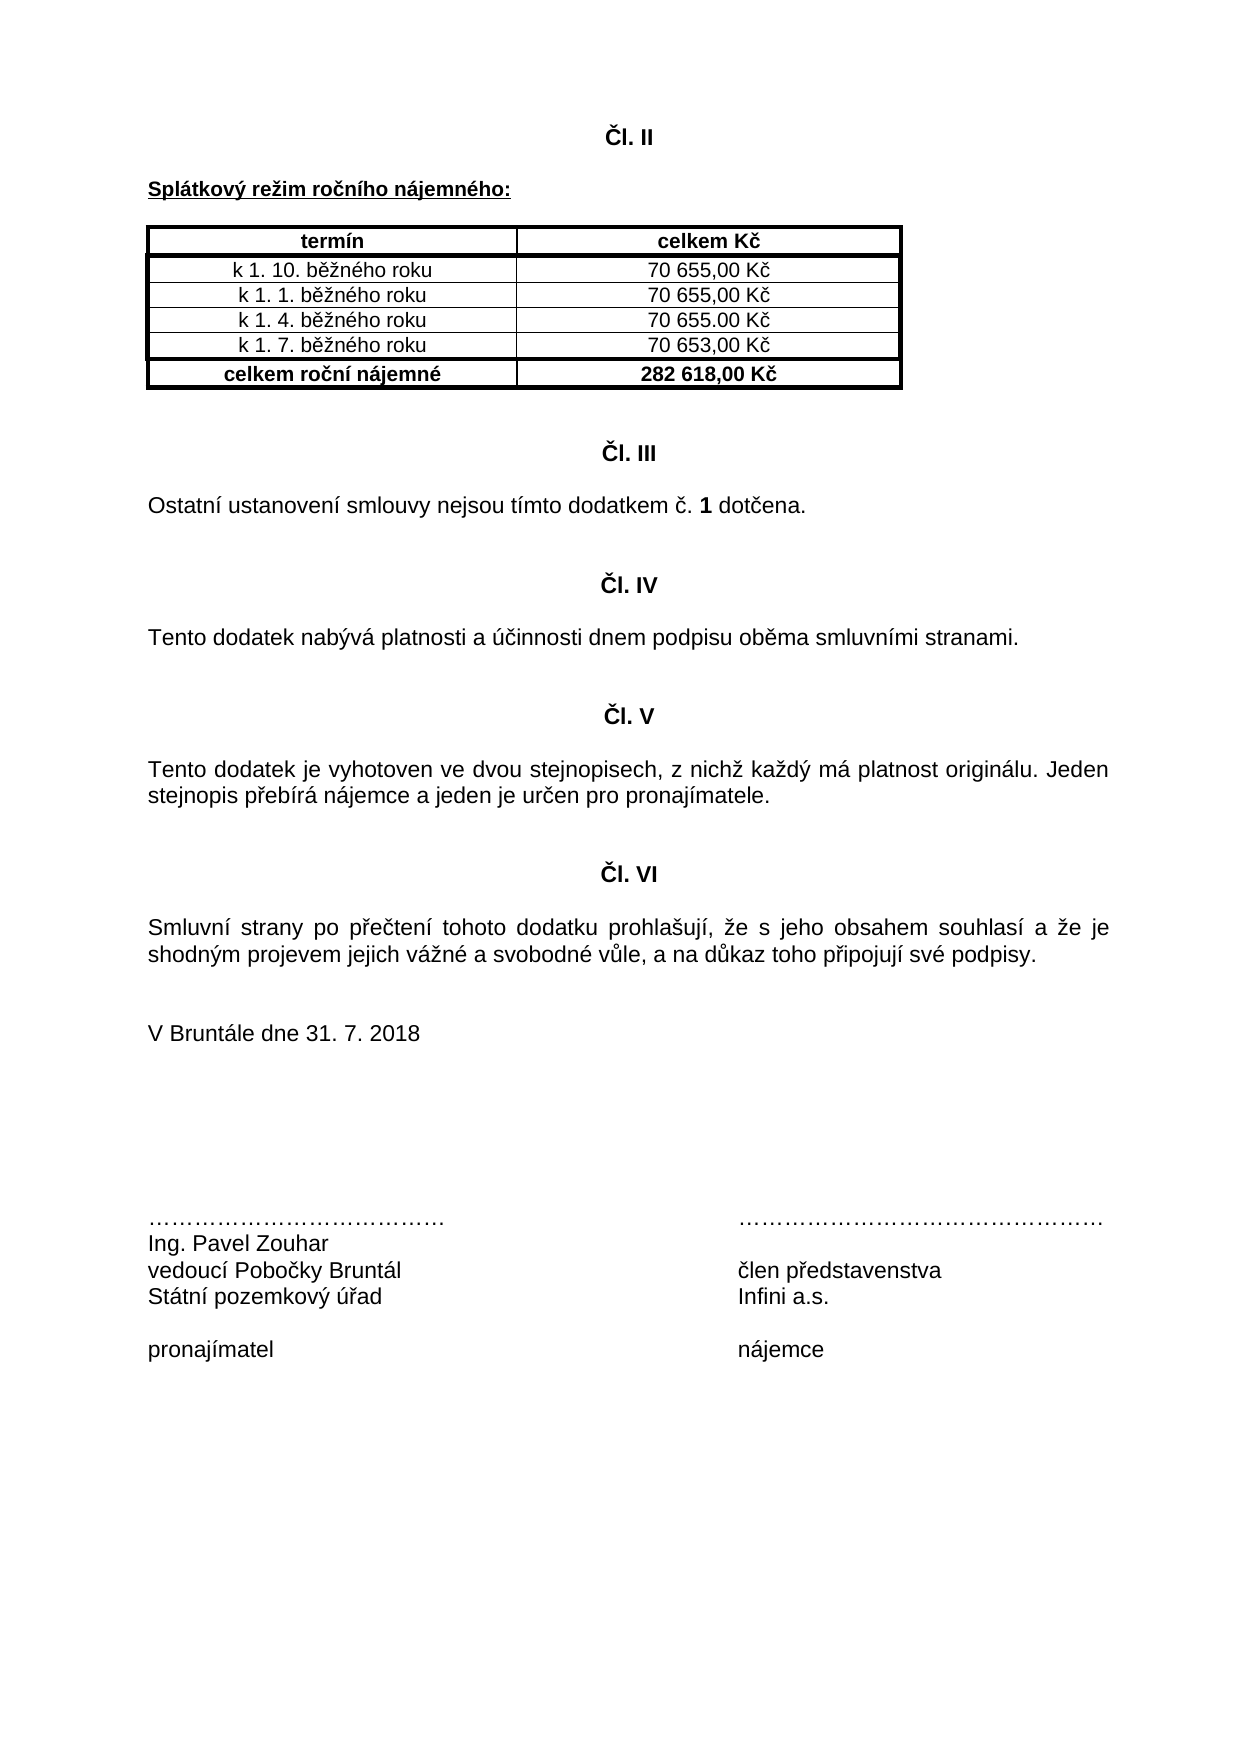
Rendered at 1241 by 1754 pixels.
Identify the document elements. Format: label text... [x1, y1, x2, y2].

table_cell 70 655,00 Kč [517, 258, 898, 282]
text Tento dodatek nabývá platnosti a účinnosti dnem podpisu oběma smluvními stranami. [148, 624, 1110, 651]
text Státní pozemkový úřad Infini a.s. [148, 1283, 1110, 1336]
text vedoucí Pobočky Bruntál člen představenstva [148, 1257, 1110, 1283]
table_cell k 1. 7. běžného roku [150, 333, 516, 357]
table_header termín [150, 229, 516, 253]
table_header celkem Kč [518, 229, 899, 253]
table_cell k 1. 1. běžného roku [150, 283, 516, 307]
text Tento dodatek je vyhotoven ve dvou stejnopisech, z nichž každý má platnost originálu. Jeden stejnopis přebírá nájemce a jeden je určen pro pronajímatele. [148, 756, 1110, 809]
table_cell 70 655.00 Kč [517, 308, 898, 332]
table_cell k 1. 10. běžného roku [150, 258, 516, 282]
text Čl. VI [148, 861, 1110, 888]
text Ostatní ustanovení smlouvy nejsou tímto dodatkem č. 1 dotčena. [148, 492, 1110, 519]
text Čl. V [148, 703, 1110, 730]
text V Bruntále dne 31. 7. 2018 [148, 1019, 1110, 1046]
text Čl. III [148, 440, 1110, 466]
table_cell 70 653,00 Kč [517, 333, 898, 357]
text Čl. II [148, 124, 1110, 151]
table_cell 70 655,00 Kč [517, 283, 898, 307]
table_cell k 1. 4. běžného roku [150, 308, 516, 332]
text Ing. Pavel Zouhar [148, 1230, 1110, 1257]
table_cell celkem roční nájemné [150, 361, 516, 385]
table_cell 282 618,00 Kč [518, 361, 899, 385]
text Splátkový režim ročního nájemného: [148, 177, 1110, 201]
text pronajímatel nájemce [148, 1336, 1110, 1362]
text ………………………………… ………………………………………… [148, 1204, 1110, 1230]
text Čl. IV [148, 572, 1110, 598]
text Smluvní strany po přečtení tohoto dodatku prohlašují, že s jeho obsahem souhlasí a že je shodným projevem jejich vážné a svobodné vůle, a na důkaz toho připojují své podpisy. [148, 914, 1110, 967]
